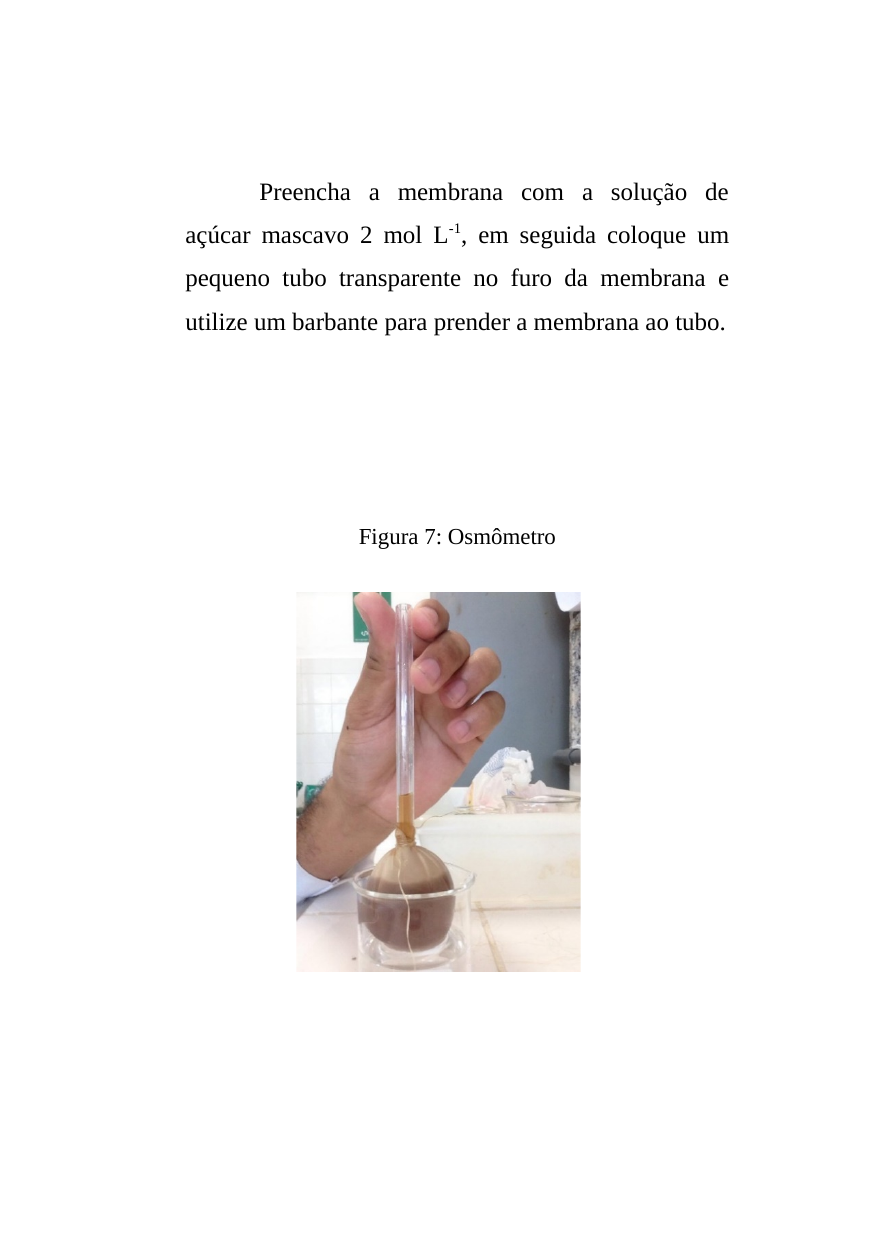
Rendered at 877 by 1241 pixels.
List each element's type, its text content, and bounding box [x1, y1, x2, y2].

text Preencha a membrana com a solução de açúcar mascavo 2 mol L-1, em seguida coloque um pequeno tubo transparente no furo da membrana e utilize um barbante para prender a membrana ao tubo. [185, 177, 729, 335]
picture [296, 592, 581, 972]
text Figura 7: Osmômetro [148, 523, 729, 550]
